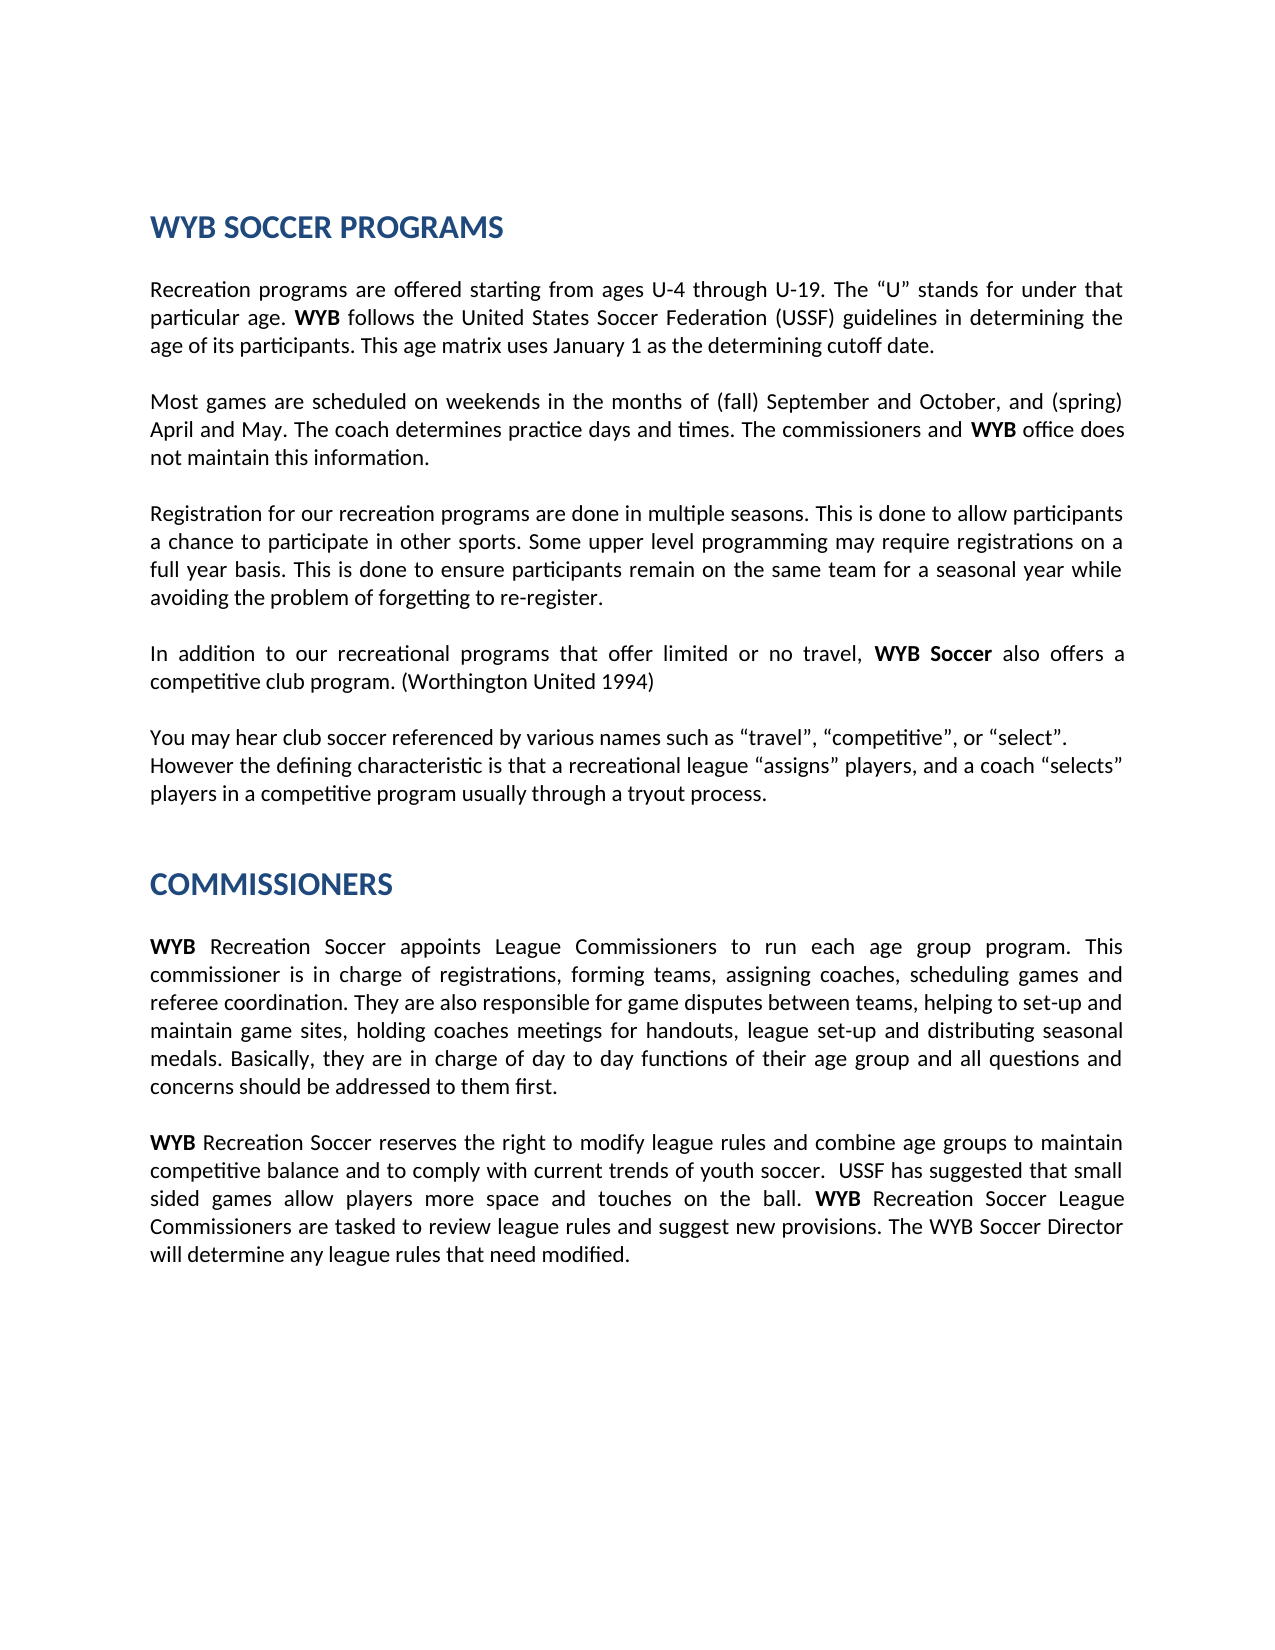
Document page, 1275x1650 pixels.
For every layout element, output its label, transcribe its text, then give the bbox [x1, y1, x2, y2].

text WYB Recreation Soccer appoints League Commissioners to run each age group program. This commissioner is in charge of registrations, forming teams, assigning coaches, scheduling games and referee coordination. They are also responsible for game disputes between teams, helping to set-up and maintain game sites, holding coaches meetings for handouts, league set-up and distributing seasonal medals. Basically, they are in charge of day to day functions of their age group and all questions and concerns should be addressed to them first. [150, 932, 1125, 1100]
text In addition to our recreational programs that offer limited or no travel, WYB Soccer also offers a competitive club program. (Worthington United 1994) [150, 639, 1125, 695]
text Most games are scheduled on weekends in the months of (fall) September and October, and (spring) April and May. The coach determines practice days and times. The commissioners and WYB office does not maintain this information. [150, 387, 1125, 471]
text Registration for our recreation programs are done in multiple seasons. This is done to allow participants a chance to participate in other sports. Some upper level programming may require registrations on a full year basis. This is done to ensure participants remain on the same team for a seasonal year while avoiding the problem of forgetting to re-register. [150, 499, 1125, 611]
text However the defining characteristic is that a recreational league “assigns” players, and a coach “selects” players in a competitive program usually through a tryout process. [150, 751, 1125, 807]
text WYB SOCCER PROGRAMS [150, 206, 1125, 247]
text Recreation programs are offered starting from ages U-4 through U-19. The “U” stands for under that particular age. WYB follows the United States Soccer Federation (USSF) guidelines in determining the age of its participants. This age matrix uses January 1 as the determining cutoff date. [150, 275, 1125, 359]
text WYB Recreation Soccer reserves the right to modify league rules and combine age groups to maintain competitive balance and to comply with current trends of youth soccer. USSF has suggested that small sided games allow players more space and touches on the ball. WYB Recreation Soccer League Commissioners are tasked to review league rules and suggest new provisions. The WYB Soccer Director will determine any league rules that need modified. [150, 1128, 1125, 1268]
text COMMISSIONERS [150, 863, 1125, 904]
text You may hear club soccer referenced by various names such as “travel”, “competitive”, or “select”. [150, 723, 1125, 751]
